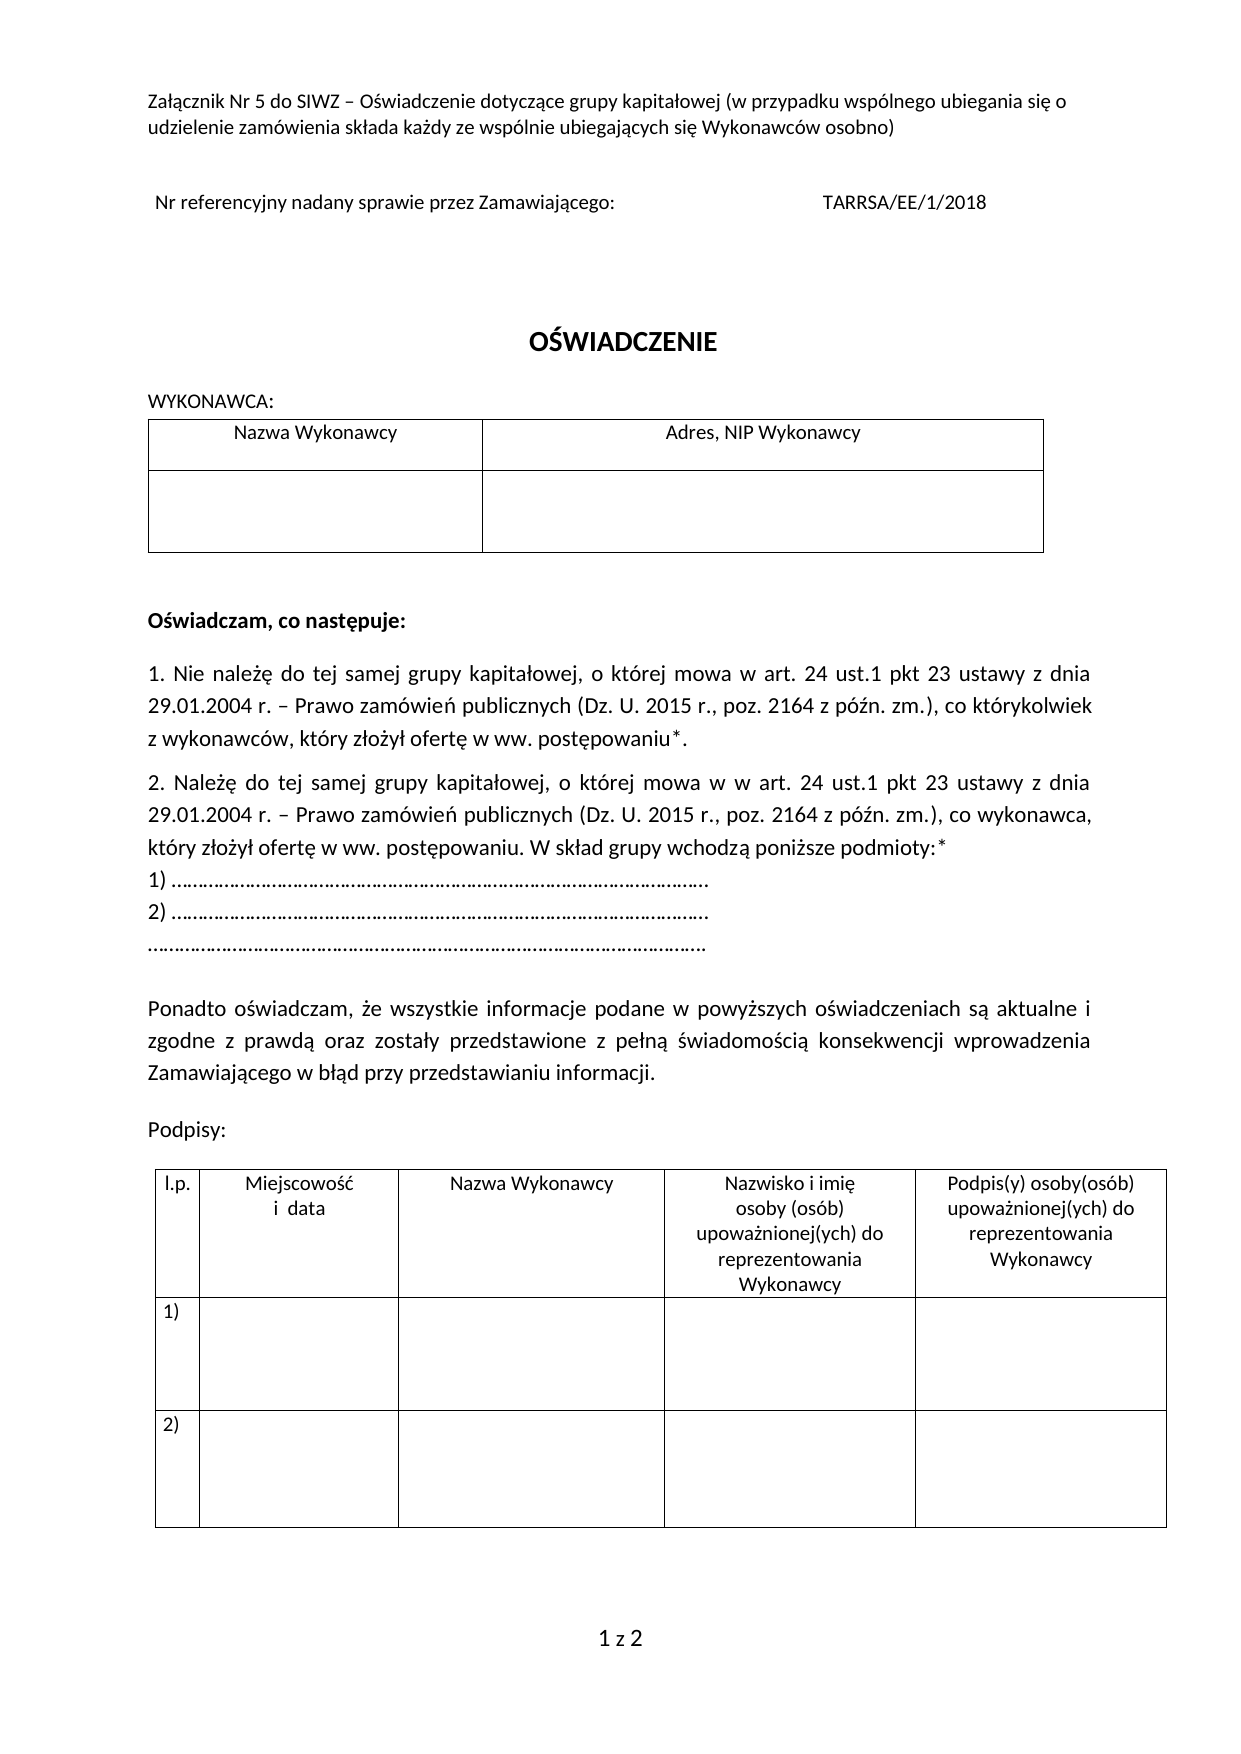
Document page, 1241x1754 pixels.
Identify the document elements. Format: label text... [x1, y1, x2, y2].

text 2) ………………………………………………………………………………………… [148, 897, 1093, 925]
table_cell [149, 471, 482, 552]
text WYKONAWCA: [148, 386, 1093, 414]
table_header Nazwa Wykonawcy [149, 420, 482, 469]
table_cell [665, 1411, 915, 1527]
table_header Podpis(y) osoby(osób) upoważnionej(ych) do reprezentowania Wykonawcy [916, 1170, 1166, 1297]
table_header l.p. [156, 1170, 199, 1297]
table_cell [916, 1298, 1166, 1410]
text Oświadczam, co następuje: [148, 606, 1093, 634]
table_header Nazwisko i imię osoby (osób) upoważnionej(ych) do reprezentowania Wykonawcy [665, 1170, 915, 1297]
text Podpisy: [148, 1116, 1093, 1144]
table_cell [483, 471, 1043, 552]
table_cell [399, 1298, 664, 1410]
table_header Nr referencyjny nadany sprawie przez Zamawiającego: TARRSA/EE/1/2018 [148, 190, 1100, 226]
table_cell [665, 1298, 915, 1410]
text 2. Należę do tej samej grupy kapitałowej, o której mowa w w art. 24 ust.1 pkt 23 ustawy z dnia 29.01.2004 r. – Prawo zamówień publicznych (Dz. U. 2015 r., poz. 2164 z późn. zm.), co wykonawca, który złożył ofertę w ww. postępowaniu. W skład grupy wchodzą poniższe podmioty:* [148, 768, 1093, 861]
list OŚWIADCZENIE [148, 323, 1093, 358]
text ……………………………………………………………………………………………. [148, 929, 1093, 957]
text 1. Nie należę do tej samej grupy kapitałowej, o której mowa w art. 24 ust.1 pkt 23 ustawy z dnia 29.01.2004 r. – Prawo zamówień publicznych (Dz. U. 2015 r., poz. 2164 z późn. zm.), co którykolwiek z wykonawców, który złożył ofertę w ww. postępowaniu*. [148, 659, 1093, 752]
table_cell [200, 1411, 398, 1527]
table_cell 2) [156, 1411, 199, 1527]
table_header Nazwa Wykonawcy [399, 1170, 664, 1297]
table_cell [399, 1411, 664, 1527]
table_cell [200, 1298, 398, 1410]
text Ponadto oświadczam, że wszystkie informacje podane w powyższych oświadczeniach są aktualne i zgodne z prawdą oraz zostały przedstawione z pełną świadomością konsekwencji wprowadzenia Zamawiającego w błąd przy przedstawianiu informacji. [148, 994, 1093, 1086]
text 1) ………………………………………………………………………………………… [148, 865, 1093, 893]
table_cell [916, 1411, 1166, 1527]
table_header Miejscowość i data [200, 1170, 398, 1297]
table_cell 1) [156, 1298, 199, 1410]
subtitle Załącznik Nr 5 do SIWZ – Oświadczenie dotyczące grupy kapitałowej (w przypadku wspólnego ubiegania się o udzielenie zamówienia składa każdy ze wspólnie ubiegających się Wykonawców osobno) [148, 89, 1093, 139]
table_header Adres, NIP Wykonawcy [483, 420, 1043, 469]
